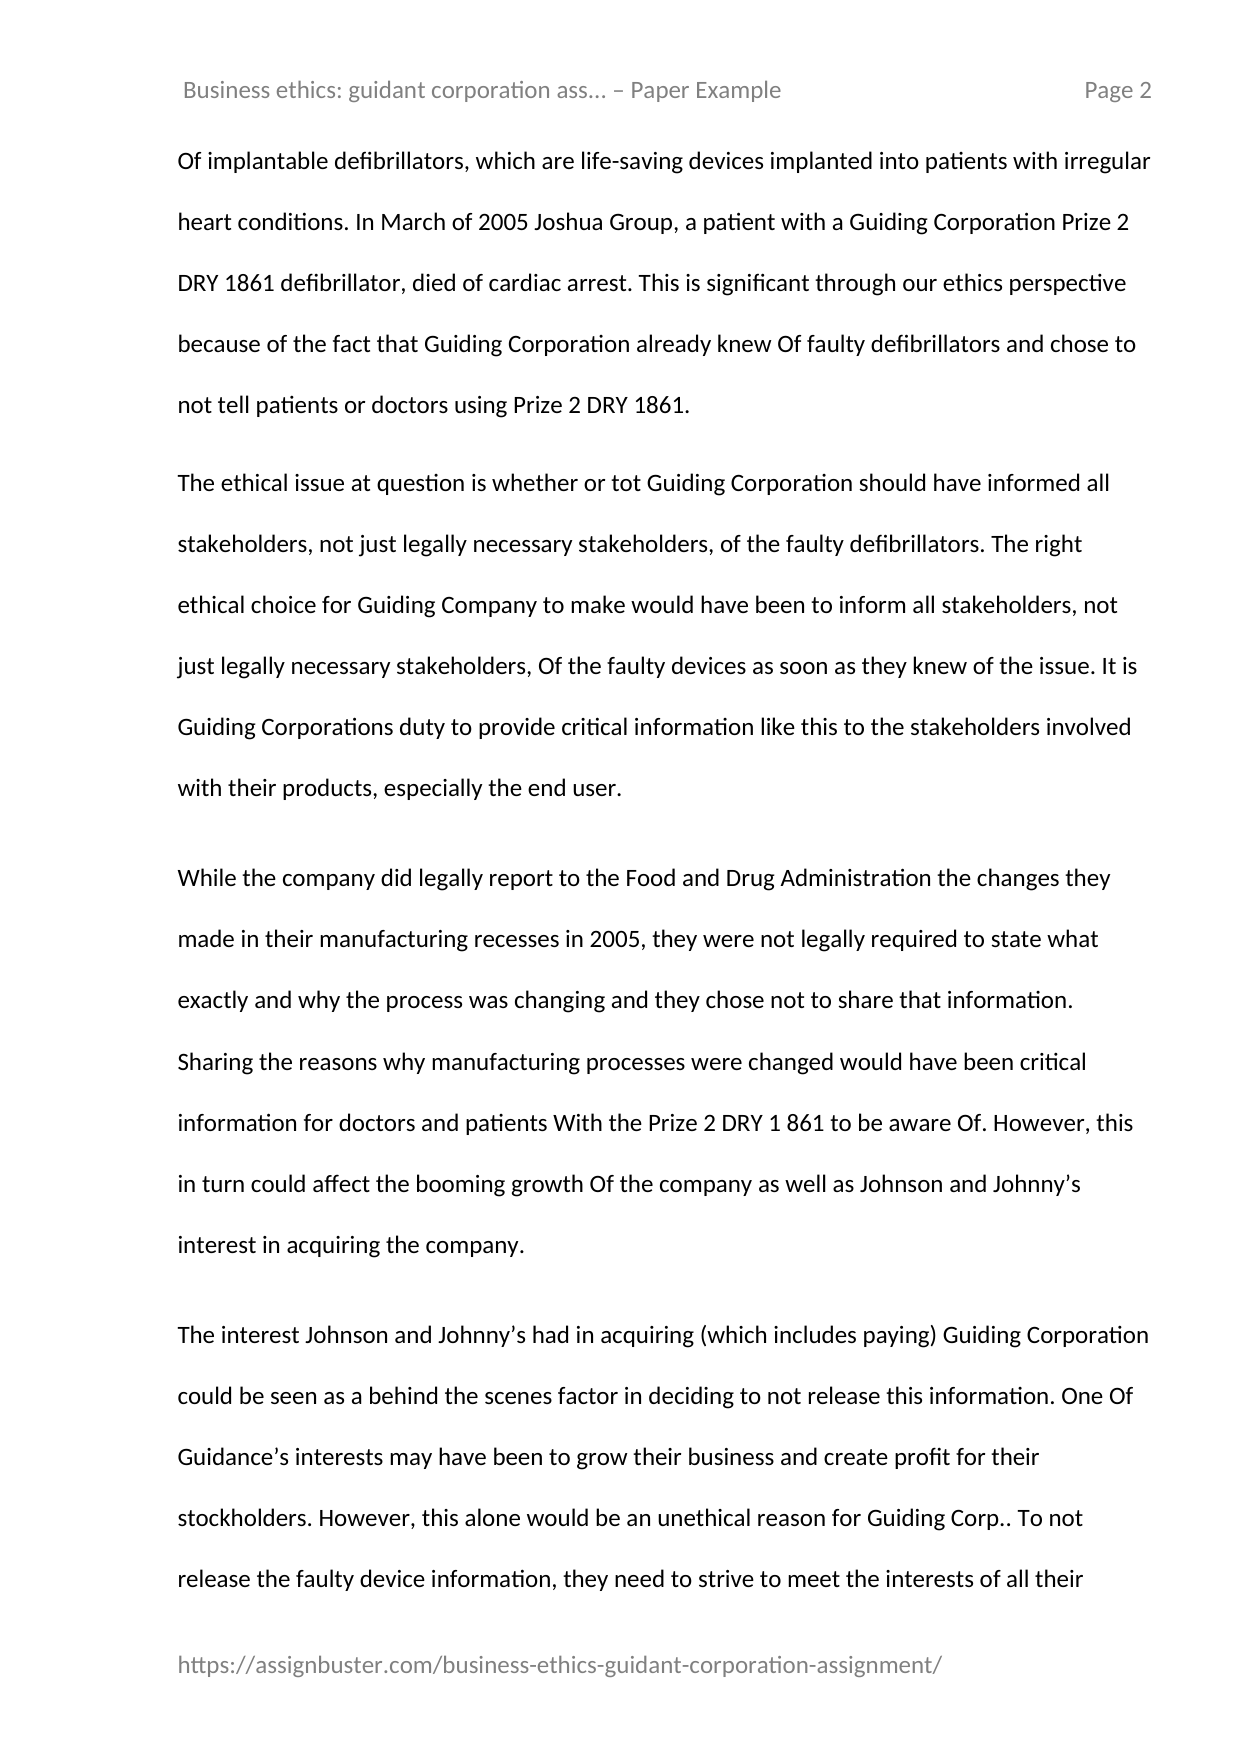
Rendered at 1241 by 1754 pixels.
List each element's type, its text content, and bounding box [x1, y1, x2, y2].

text While the company did legally report to the Food and Drug Administration the changes they made in their manufacturing recesses in 2005, they were not legally required to state what exactly and why the process was changing and they chose not to share that information. Sharing the reasons why manufacturing processes were changed would have been critical information for doctors and patients With the Prize 2 DRY 1 861 to be aware Of. However, this in turn could affect the booming growth Of the company as well as Johnson and Johnny’s interest in acquiring the company. [177, 863, 1152, 1259]
text Of implantable defibrillators, which are life-saving devices implanted into patients with irregular heart conditions. In March of 2005 Joshua Group, a patient with a Guiding Corporation Prize 2 DRY 1861 defibrillator, died of cardiac arrest. This is significant through our ethics perspective because of the fact that Guiding Corporation already knew Of faulty defibrillators and chose to not tell patients or doctors using Prize 2 DRY 1861. [177, 145, 1152, 420]
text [177, 1319, 1152, 1594]
text The ethical issue at question is whether or tot Guiding Corporation should have informed all stakeholders, not just legally necessary stakeholders, of the faulty defibrillators. The right ethical choice for Guiding Company to make would have been to inform all stakeholders, not just legally necessary stakeholders, Of the faulty devices as soon as they knew of the issue. It is Guiding Corporations duty to provide critical information like this to the stakeholders involved with their products, especially the end user. [177, 467, 1152, 803]
